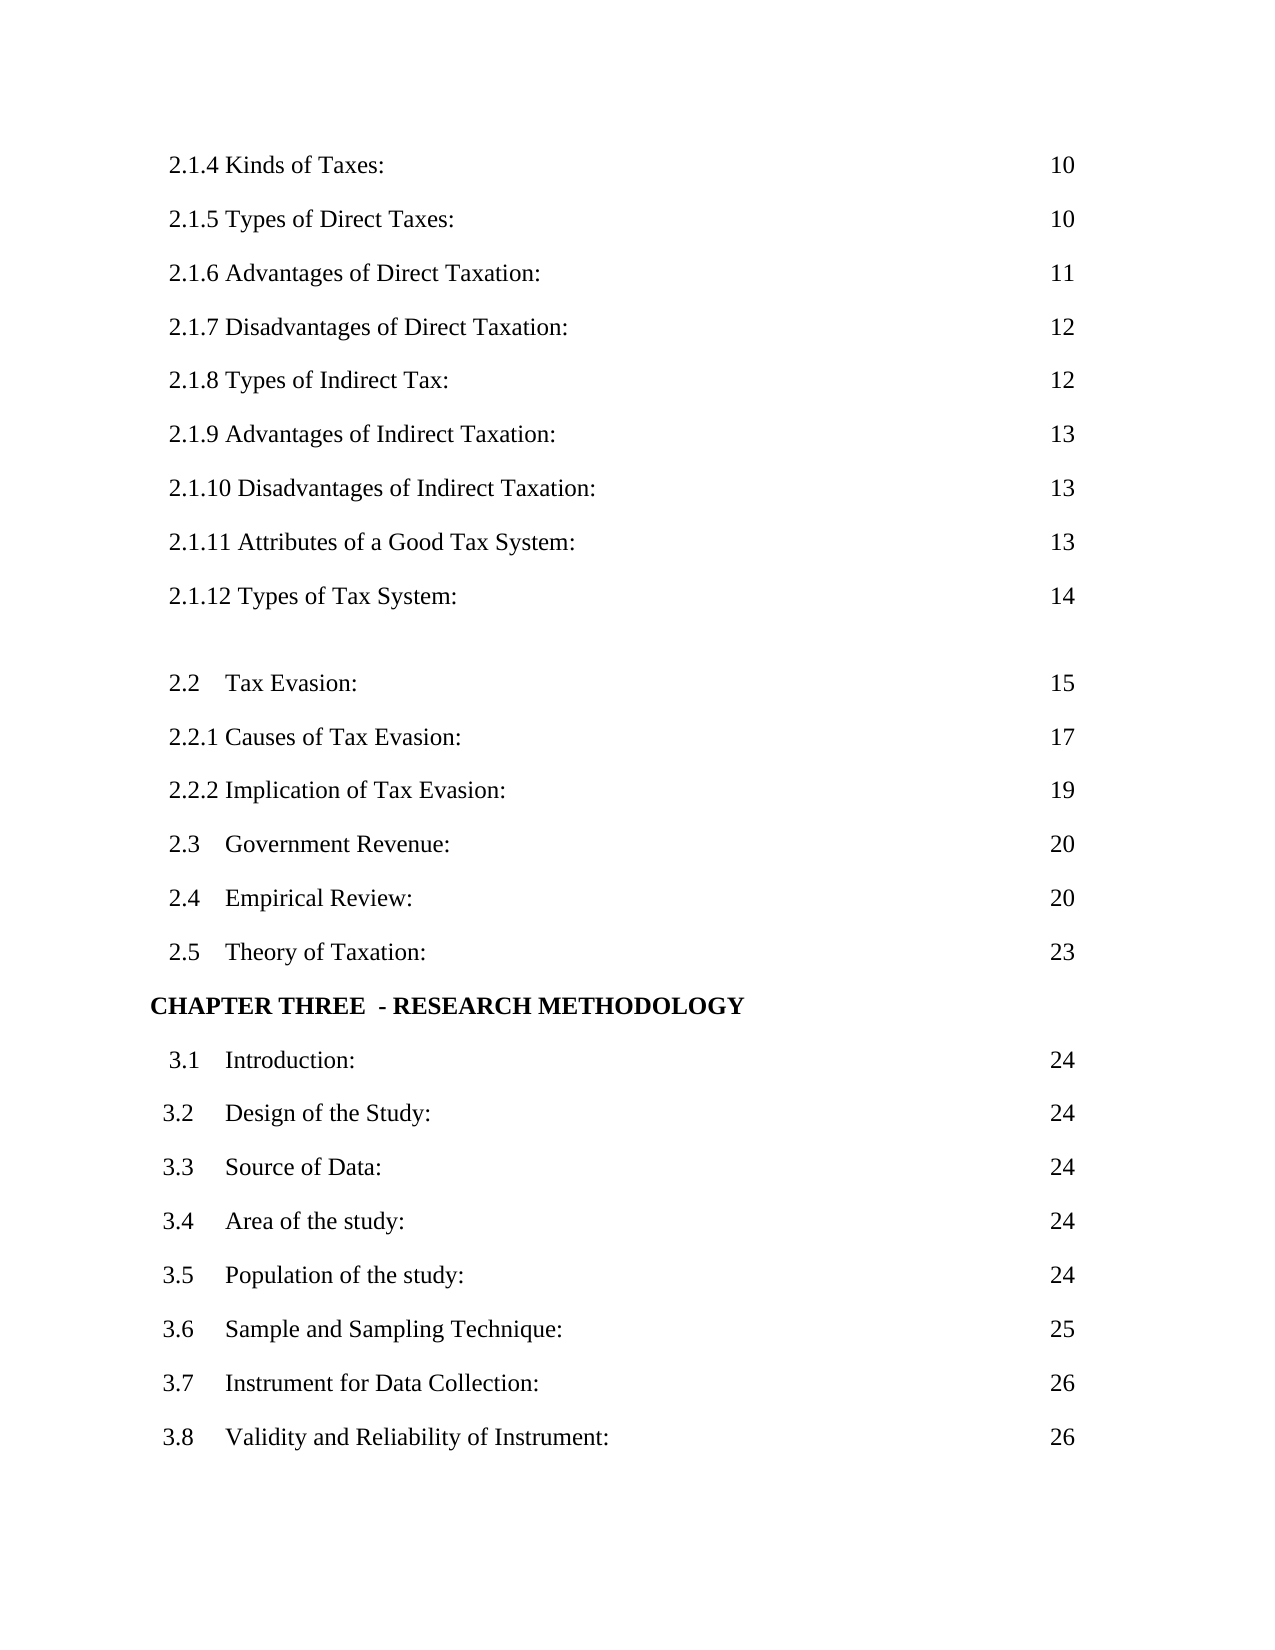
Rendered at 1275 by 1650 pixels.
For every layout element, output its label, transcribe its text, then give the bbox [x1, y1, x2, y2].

text 2.2.2 Implication of Tax Evasion: 19 [150, 775, 1125, 804]
text 2.2 Tax Evasion: 15 [150, 668, 1125, 696]
text 2.1.7 Disadvantages of Direct Taxation: 12 [150, 312, 1125, 340]
text 2.1.9 Advantages of Indirect Taxation: 13 [150, 419, 1125, 448]
text 3.4 Area of the study: 24 [150, 1206, 1125, 1235]
text 2.1.8 Types of Indirect Tax: 12 [150, 365, 1125, 394]
text 2.1.5 Types of Direct Taxes: 10 [150, 204, 1125, 233]
text 3.1 Introduction: 24 [150, 1045, 1125, 1073]
text 3.5 Population of the study: 24 [150, 1260, 1125, 1289]
text 2.5 Theory of Taxation: 23 [150, 937, 1125, 966]
text 2.1.6 Advantages of Direct Taxation: 11 [150, 258, 1125, 286]
text 2.2.1 Causes of Tax Evasion: 17 [150, 722, 1125, 750]
text 3.6 Sample and Sampling Technique: 25 [150, 1314, 1125, 1343]
text 2.1.11 Attributes of a Good Tax System: 13 [150, 527, 1125, 556]
text 2.1.10 Disadvantages of Indirect Taxation: 13 [150, 473, 1125, 502]
text CHAPTER THREE - RESEARCH METHODOLOGY [150, 991, 1125, 1019]
text 2.4 Empirical Review: 20 [150, 883, 1125, 912]
text 2.1.12 Types of Tax System: 14 [150, 581, 1125, 643]
text 3.8 Validity and Reliability of Instrument: 26 [150, 1422, 1125, 1450]
text 3.3 Source of Data: 24 [150, 1152, 1125, 1181]
text 2.1.4 Kinds of Taxes: 10 [150, 150, 1125, 179]
text 2.3 Government Revenue: 20 [150, 829, 1125, 858]
text 3.7 Instrument for Data Collection: 26 [150, 1368, 1125, 1397]
text 3.2 Design of the Study: 24 [150, 1098, 1125, 1127]
